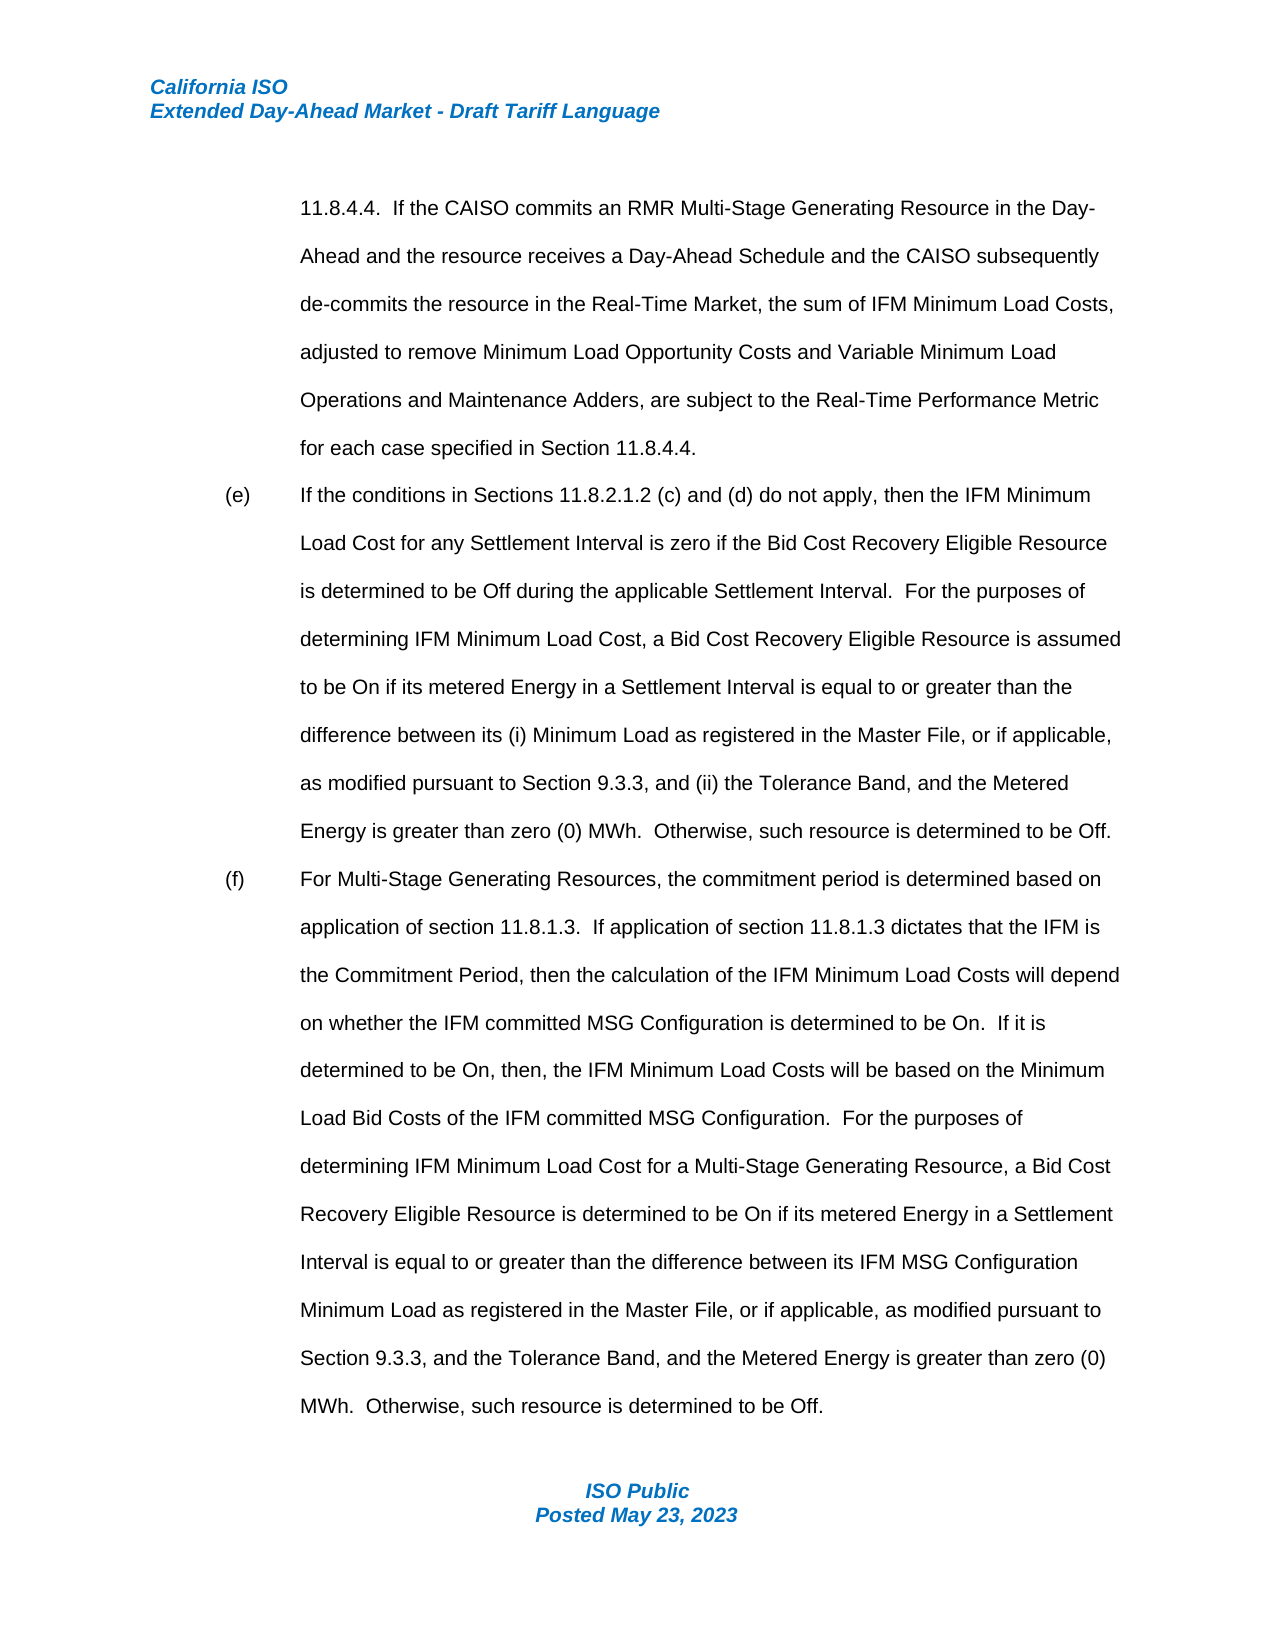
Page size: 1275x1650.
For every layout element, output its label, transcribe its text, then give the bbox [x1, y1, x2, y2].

text (f) For Multi-Stage Generating Resources, the commitment period is determined based on application of section 11.8.1.3. If application of section 11.8.1.3 dictates that the IFM is the Commitment Period, then the calculation of the IFM Minimum Load Costs will depend on whether the IFM committed MSG Configuration is determined to be On. If it is determined to be On, then, the IFM Minimum Load Costs will be based on the Minimum Load Bid Costs of the IFM committed MSG Configuration. For the purposes of determining IFM Minimum Load Cost for a Multi-Stage Generating Resource, a Bid Cost Recovery Eligible Resource is determined to be On if its metered Energy in a Settlement Interval is equal to or greater than the difference between its IFM MSG Configuration Minimum Load as registered in the Master File, or if applicable, as modified pursuant to Section 9.3.3, and the Tolerance Band, and the Metered Energy is greater than zero (0) MWh. Otherwise, such resource is determined to be Off. [225, 867, 1125, 1418]
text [225, 196, 1125, 459]
text (e) If the conditions in Sections 11.8.2.1.2 (c) and (d) do not apply, then the IFM Minimum Load Cost for any Settlement Interval is zero if the Bid Cost Recovery Eligible Resource is determined to be Off during the applicable Settlement Interval. For the purposes of determining IFM Minimum Load Cost, a Bid Cost Recovery Eligible Resource is assumed to be On if its metered Energy in a Settlement Interval is equal to or greater than the difference between its (i) Minimum Load as registered in the Master File, or if applicable, as modified pursuant to Section 9.3.3, and (ii) the Tolerance Band, and the Metered Energy is greater than zero (0) MWh. Otherwise, such resource is determined to be Off. [225, 483, 1125, 843]
